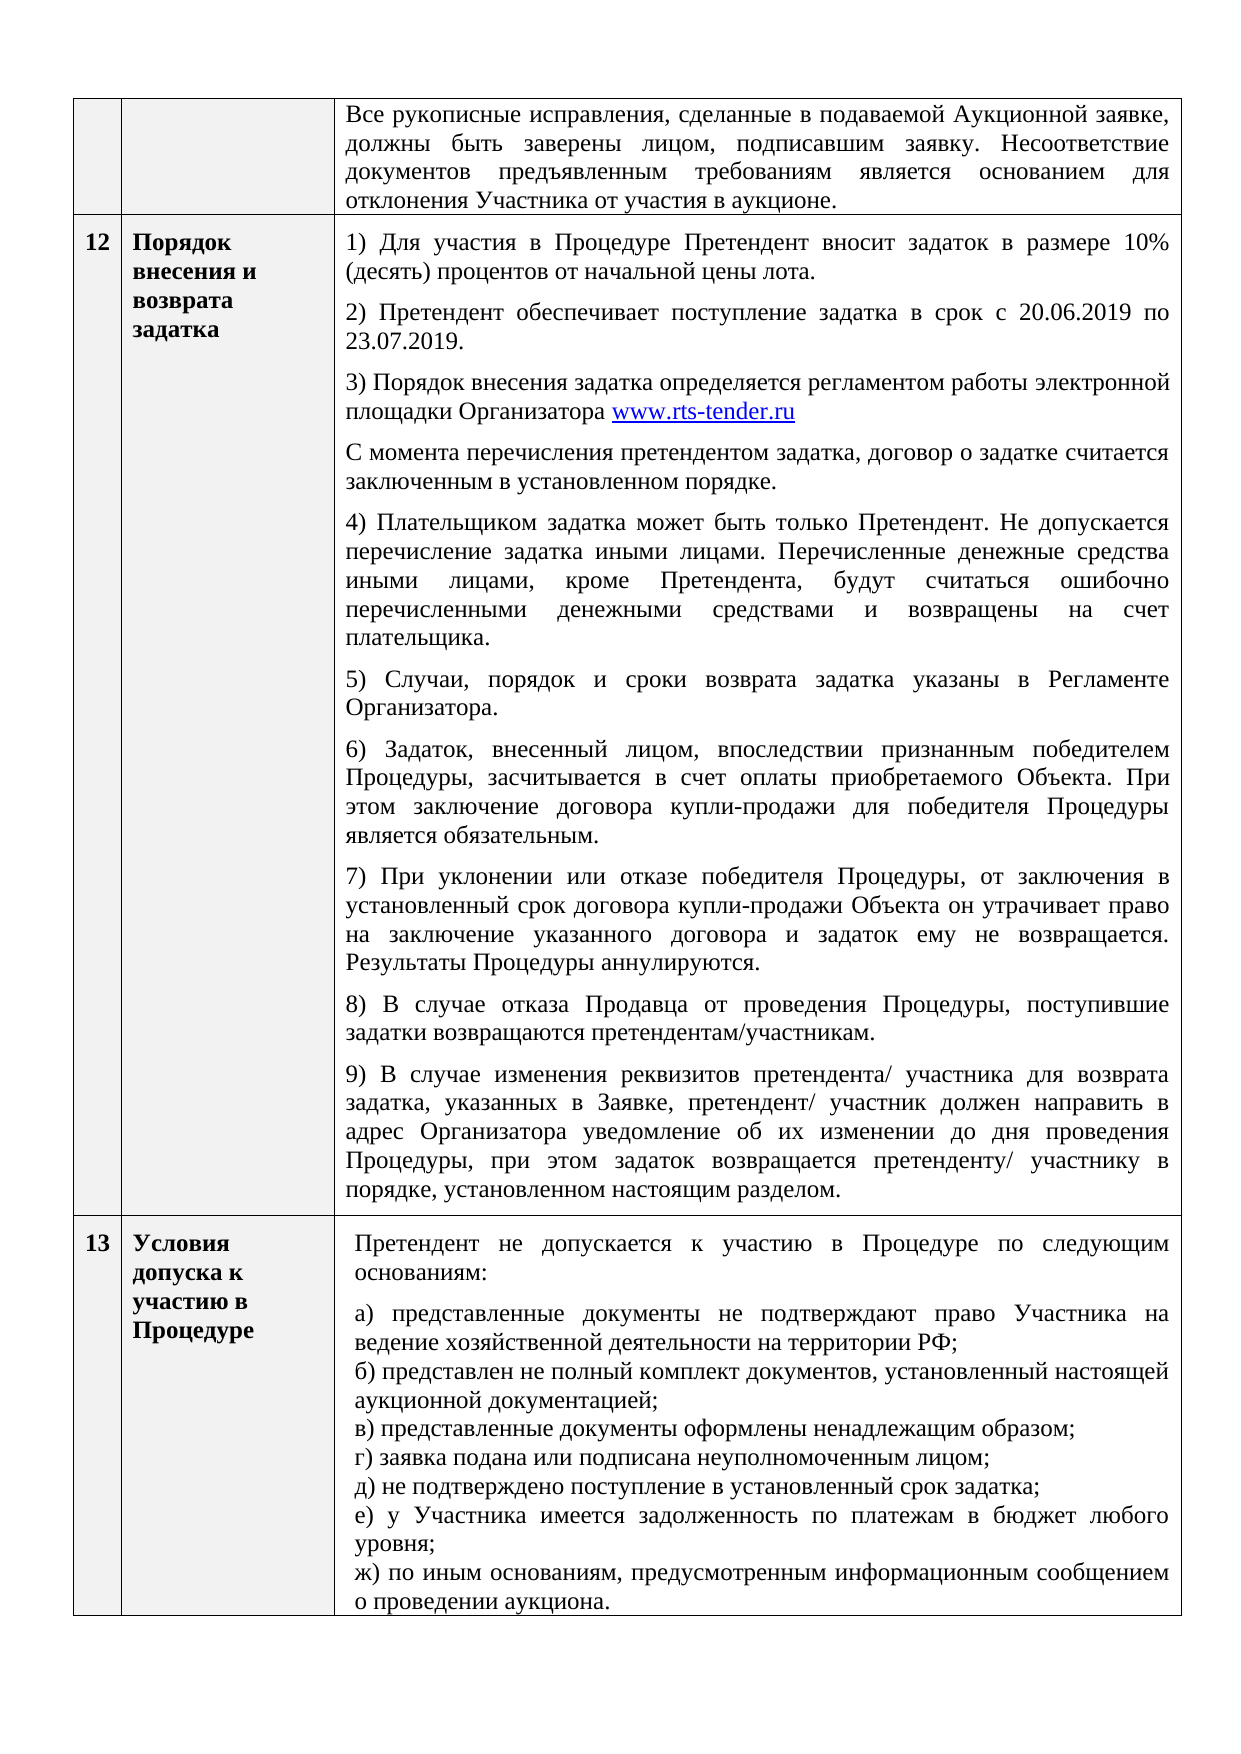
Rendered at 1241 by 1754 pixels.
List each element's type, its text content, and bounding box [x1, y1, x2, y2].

table_cell Порядок внесения и возврата задатка [122, 215, 334, 1215]
table_cell 13 [74, 1216, 121, 1615]
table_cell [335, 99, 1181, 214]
table_cell Условия допуска к участию в Процедуре [122, 1216, 334, 1615]
table_cell 12 [74, 215, 121, 1215]
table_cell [122, 99, 334, 214]
table_cell 11 [74, 99, 121, 214]
table_cell 1) Для участия в Процедуре Претендент вносит задаток в размере 10% (десять) процентов от начальной цены лота. 2) Претендент обеспечивает поступление задатка в срок с 20.06.2019 по 23.07.2019. 3) Порядок внесения задатка определяется регламентом работы электронной площадки Организатора www.rts-tender.ru С момента перечисления претендентом задатка, договор о задатке считается заключенным в установленном порядке. 4) Плательщиком задатка может быть только Претендент. Не допускается перечисление задатка иными лицами. Перечисленные денежные средства иными лицами, кроме Претендента, будут считаться ошибочно перечисленными денежными средствами и возвращены на счет плательщика. 5) Случаи, порядок и сроки возврата задатка указаны в Регламенте Организатора. 6) Задаток, внесенный лицом, впоследствии признанным победителем Процедуры, засчитывается в счет оплаты приобретаемого Объекта. При этом заключение договора купли-продажи для победителя Процедуры является обязательным. 7) При уклонении или отказе победителя Процедуры, от заключения в установленный срок договора купли-продажи Объекта он утрачивает право на заключение указанного договора и задаток ему не возвращается. Результаты Процедуры аннулируются. 8) В случае отказа Продавца от проведения Процедуры, поступившие задатки возвращаются претендентам/участникам. 9) В случае изменения реквизитов претендента/ участника для возврата задатка, указанных в Заявке, претендент/ участник должен направить в адрес Организатора уведомление об их изменении до дня проведения Процедуры, при этом задаток возвращается претенденту/ участнику в порядке, установленном настоящим разделом. [335, 215, 1181, 1215]
table_cell Претендент не допускается к участию в Процедуре по следующим основаниям: а) представленные документы не подтверждают право Участника на ведение хозяйственной деятельности на территории РФ; б) представлен не полный комплект документов, установленный настоящей аукционной документацией; в) представленные документы оформлены ненадлежащим образом; г) заявка подана или подписана неуполномоченным лицом; д) не подтверждено поступление в установленный срок задатка; е) у Участника имеется задолженность по платежам в бюджет любого уровня; ж) по иным основаниям, предусмотренным информационным сообщением о проведении аукциона. [335, 1216, 1181, 1615]
